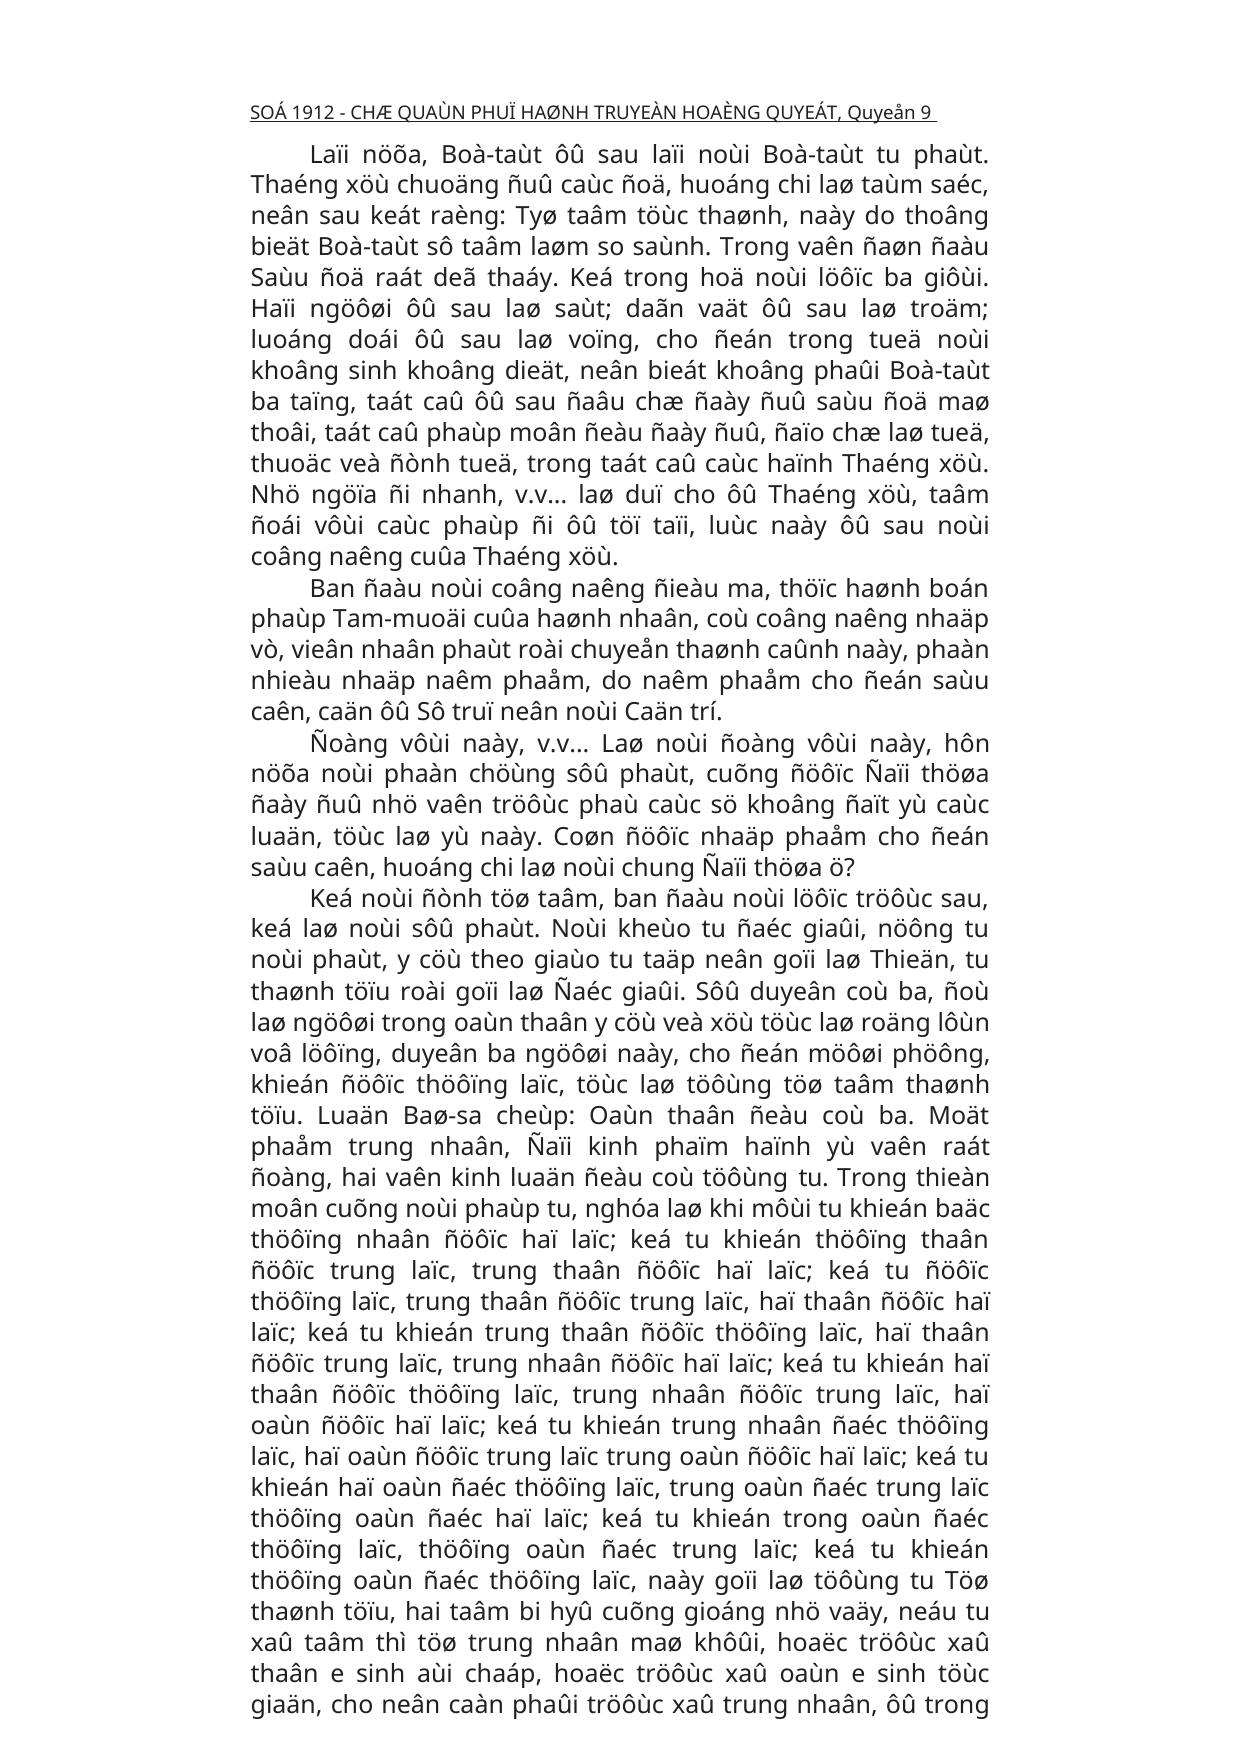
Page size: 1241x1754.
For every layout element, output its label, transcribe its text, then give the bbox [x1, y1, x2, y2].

text Ñoàng vôùi naày, v.v... Laø noùi ñoàng vôùi naày, hôn nöõa noùi phaàn chöùng sôû phaùt, cuõng ñöôïc Ñaïi thöøa ñaày ñuû nhö vaên tröôùc phaù caùc sö khoâng ñaït yù caùc luaän, töùc laø yù naày. Coøn ñöôïc nhaäp phaåm cho ñeán saùu caên, huoáng chi laø noùi chung Ñaïi thöøa ö? [250, 728, 990, 883]
text Laïi nöõa, Boà-taùt ôû sau laïi noùi Boà-taùt tu phaùt. Thaéng xöù chuoäng ñuû caùc ñoä, huoáng chi laø taùm saéc, neân sau keát raèng: Tyø taâm töùc thaønh, naày do thoâng bieät Boà-taùt sô taâm laøm so saùnh. Trong vaên ñaøn ñaàu Saùu ñoä raát deã thaáy. Keá trong hoä noùi löôïc ba giôùi. Haïi ngöôøi ôû sau laø saùt; daãn vaät ôû sau laø troäm; luoáng doái ôû sau laø voïng, cho ñeán trong tueä noùi khoâng sinh khoâng dieät, neân bieát khoâng phaûi Boà-taùt ba taïng, taát caû ôû sau ñaâu chæ ñaày ñuû saùu ñoä maø thoâi, taát caû phaùp moân ñeàu ñaày ñuû, ñaïo chæ laø tueä, thuoäc veà ñònh tueä, trong taát caû caùc haïnh Thaéng xöù. Nhö ngöïa ñi nhanh, v.v... laø duï cho ôû Thaéng xöù, taâm ñoái vôùi caùc phaùp ñi ôû töï taïi, luùc naày ôû sau noùi coâng naêng cuûa Thaéng xöù. [250, 138, 990, 573]
text Ban ñaàu noùi coâng naêng ñieàu ma, thöïc haønh boán phaùp Tam-muoäi cuûa haønh nhaân, coù coâng naêng nhaäp vò, vieân nhaân phaùt roài chuyeån thaønh caûnh naày, phaàn nhieàu nhaäp naêm phaåm, do naêm phaåm cho ñeán saùu caên, caän ôû Sô truï neân noùi Caän trí. [250, 573, 990, 728]
